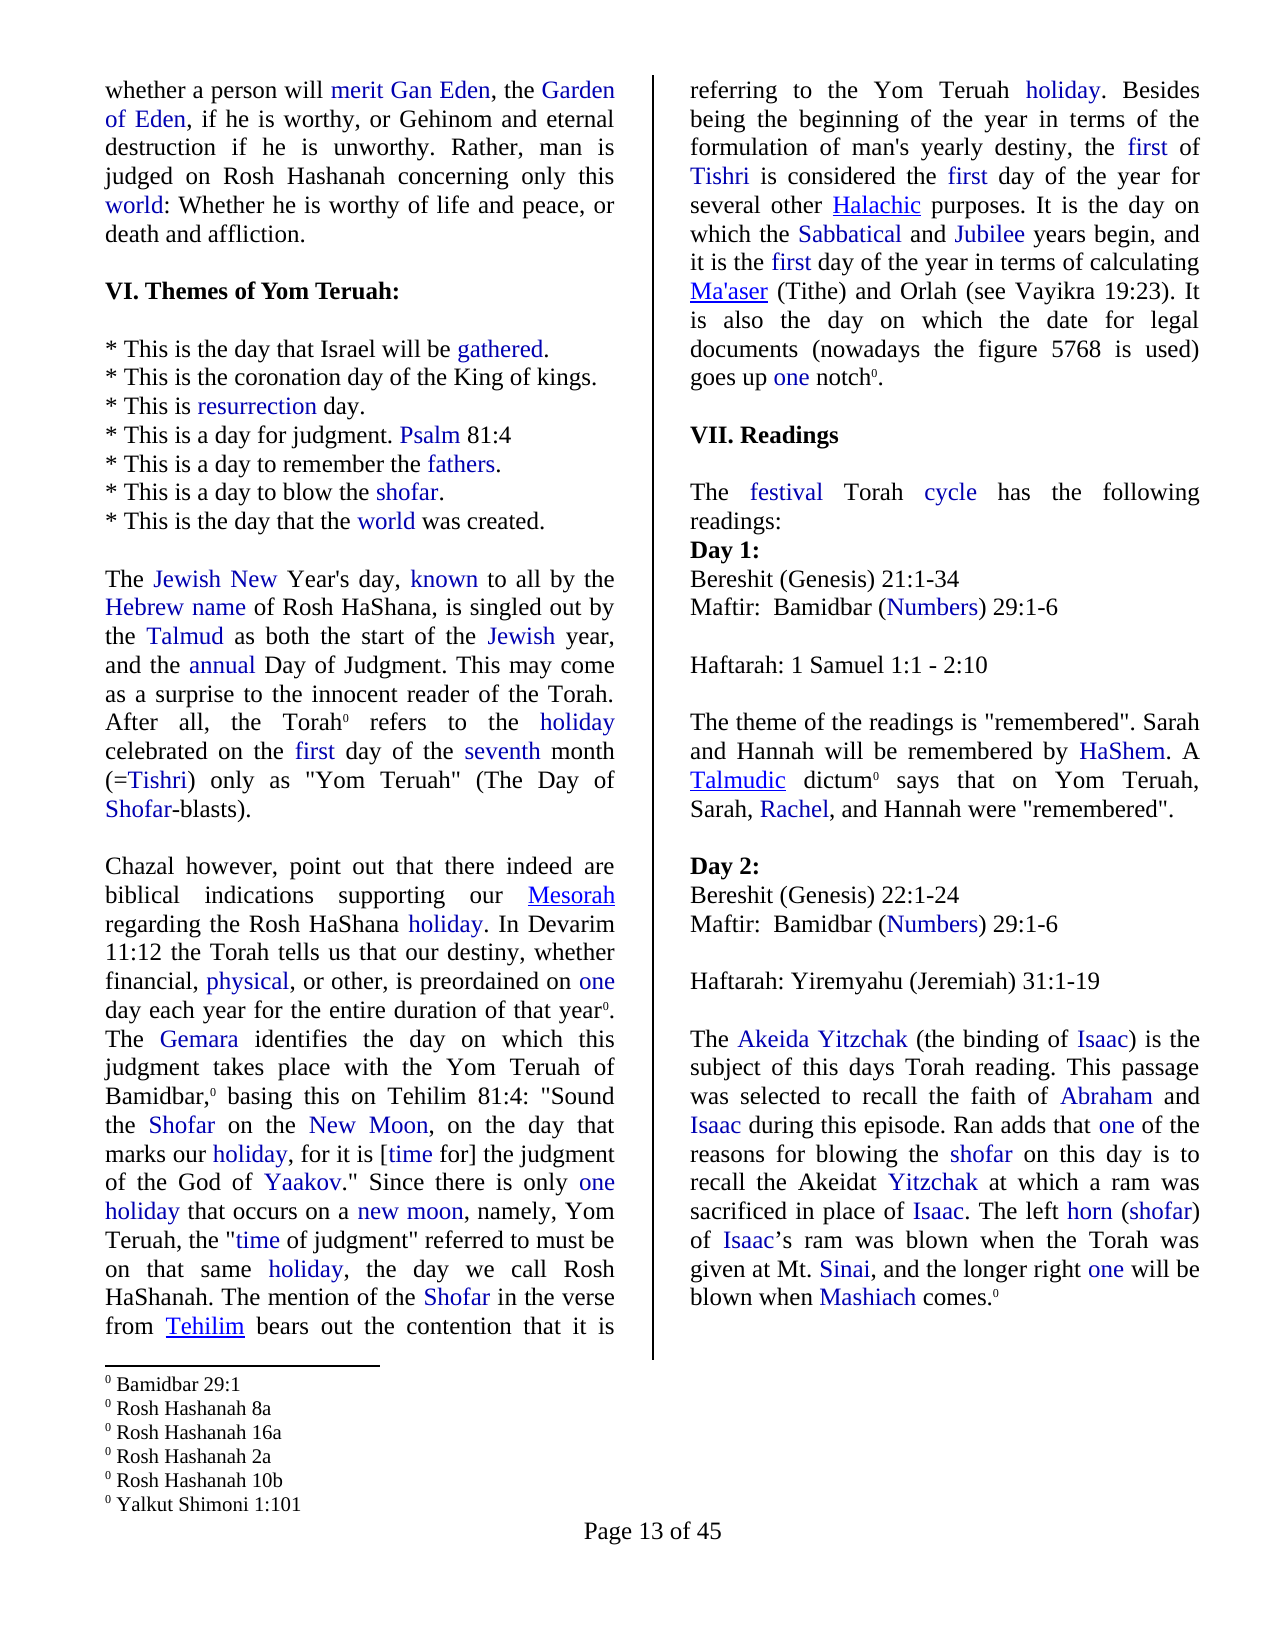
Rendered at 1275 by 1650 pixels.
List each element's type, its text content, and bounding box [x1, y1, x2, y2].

text Day 2: [690, 851, 1200, 880]
text * This is a day to blow the shofar. [105, 477, 615, 506]
text * This is the day that will be gathered. [105, 334, 615, 362]
subtitle VII. Readings [690, 420, 1200, 449]
text The Jewish New Year's day, known to all by the Hebrew name of Rosh HaShana, is singled out by the Talmud as both the start of the Jewish year, and the annual Day of Judgment. This may come as a surprise to the innocent reader of the Torah. After all, the Torah refers to the holiday celebrated on the first day of the seventh month (=Tishri) only as "Yom Teruah" (The Day of Shofar-blasts). [105, 564, 615, 822]
text Haftarah: 1 Samuel 1:1 - 2:10 [690, 650, 1200, 679]
text The festival Torah cycle has the following readings: [690, 477, 1200, 535]
text * This is a day to remember the fathers. [105, 449, 615, 477]
text Haftarah: Yiremyahu (Jeremiah) 31:1-19 [690, 966, 1200, 995]
text Chazal however, point out that there indeed are biblical indications supporting our Mesorah regarding the Rosh HaShana holiday. In Devarim 11:12 the Torah tells us that our destiny, whether financial, physical, or other, is preordained on one day each year for the entire duration of that year. The Gemara identifies the day on which this judgment takes place with the Yom Teruah of Bamidbar, basing this on Tehilim 81:4: "Sound the Shofar on the New Moon, on the day that marks our holiday, for it is [time for] the judgment of the God of Yaakov." Since there is only one holiday that occurs on a new moon, namely, Yom Teruah, the "time of judgment" referred to must be on that same holiday, the day we call Rosh HaShanah. The mention of the Shofar in the verse from Tehilim bears out the contention that it is referring to the Yom Teruah holiday. Besides being the beginning of the year in terms of the formulation of man's yearly destiny, the first of Tishri is considered the first day of the year for several other Halachic purposes. It is the day on which the Sabbatical and Jubilee years begin, and it is the first day of the year in terms of calculating Ma'aser (Tithe) and Orlah (see Vayikra 19:23). It is also the day on which the date for legal documents (nowadays the figure 5768 is used) goes up one notch. [105, 851, 615, 1340]
text Maftir: Bamidbar (Numbers) 29:1-6 [690, 592, 1200, 621]
subtitle VI. Themes of Yom Teruah: [105, 276, 615, 305]
text * This is the coronation day of the King of kings. [105, 362, 615, 391]
text Bereshit (Genesis) 21:1-34 [690, 564, 1200, 592]
text Chazal however, point out that there indeed are biblical indications supporting our Mesorah regarding the Rosh HaShana holiday. In Devarim 11:12 the Torah tells us that our destiny, whether financial, physical, or other, is preordained on one day each year for the entire duration of that year. The Gemara identifies the day on which this judgment takes place with the Yom Teruah of Bamidbar, basing this on Tehilim 81:4: "Sound the Shofar on the New Moon, on the day that marks our holiday, for it is [time for] the judgment of the God of Yaakov." Since there is only one holiday that occurs on a new moon, namely, Yom Teruah, the "time of judgment" referred to must be on that same holiday, the day we call Rosh HaShanah. The mention of the Shofar in the verse from Tehilim bears out the contention that it is referring to the Yom Teruah holiday. Besides being the beginning of the year in terms of the formulation of man's yearly destiny, the first of Tishri is considered the first day of the year for several other Halachic purposes. It is the day on which the Sabbatical and Jubilee years begin, and it is the first day of the year in terms of calculating Ma'aser (Tithe) and Orlah (see Vayikra 19:23). It is also the day on which the date for legal documents (nowadays the figure 5768 is used) goes up one notch. [690, 75, 1200, 391]
text Bereshit (Genesis) 22:1-24 [690, 880, 1200, 909]
text The theme of the readings is "remembered". Sarah and Hannah will be remembered by HaShem. A Talmudic dictum says that on Yom Teruah, Sarah, Rachel, and Hannah were "remembered". [690, 707, 1200, 822]
text * This is the day that the world was created. [105, 506, 615, 535]
text * This is a day for judgment. Psalm 81:4 [105, 420, 615, 449]
text Day 1: [690, 535, 1200, 564]
text Maftir: Bamidbar (Numbers) 29:1-6 [690, 909, 1200, 937]
text The Akeida Yitzchak (the binding of Isaac) is the subject of this days Torah reading. This passage was selected to recall the faith of Abraham and Isaac during this episode. Ran adds that one of the reasons for blowing the shofar on this day is to recall the Akeidat Yitzchak at which a ram was sacrificed in place of Isaac. The left horn (shofar) of Isaac’s ram was blown when the Torah was given at Mt. Sinai, and the longer right one will be blown when Mashiach comes. [690, 1024, 1200, 1311]
text * This is resurrection day. [105, 391, 615, 420]
